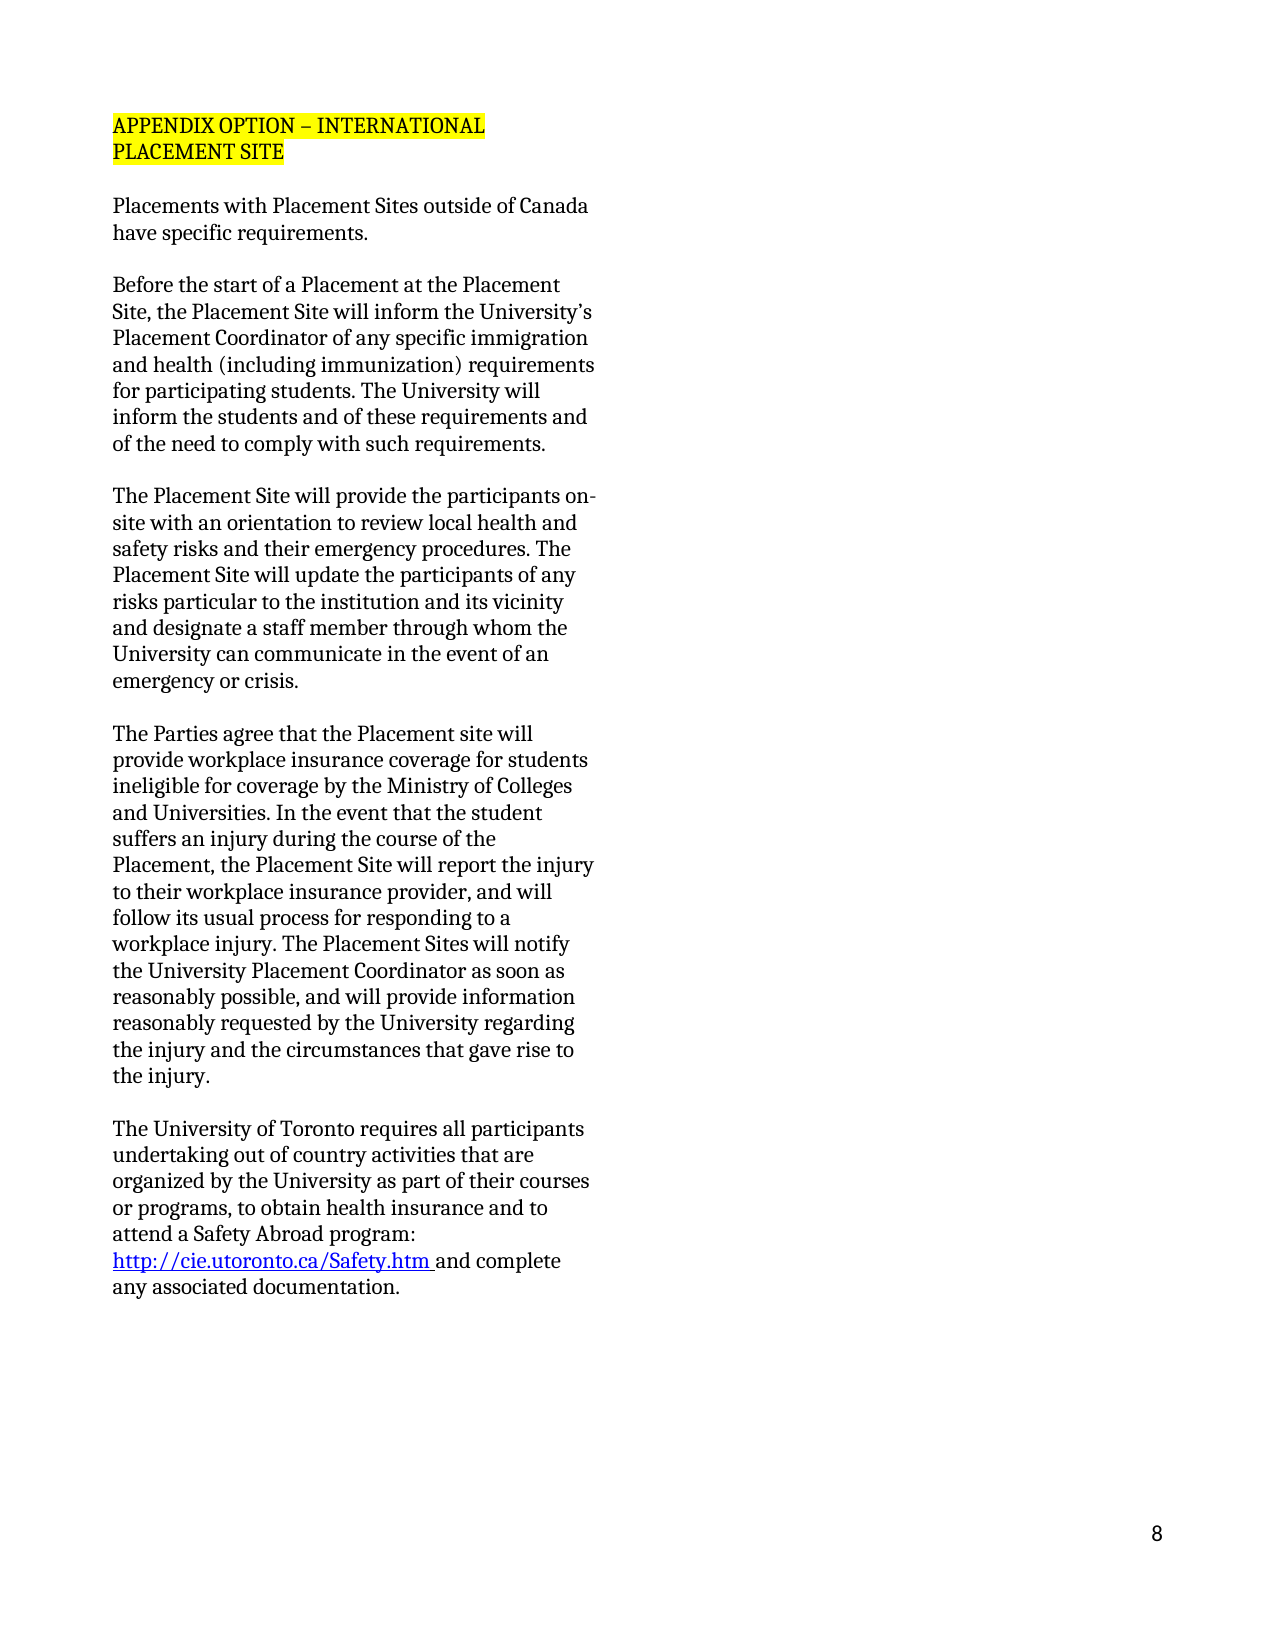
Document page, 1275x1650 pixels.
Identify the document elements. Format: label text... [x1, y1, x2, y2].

text APPENDIX OPTION – INTERNATIONAL PLACEMENT SITE [112, 112, 600, 165]
text Before the start of a Placement at the Placement Site, the Placement Site will inform the University’s Placement Coordinator of any specific immigration and health (including immunization) requirements for participating students. The University will inform the students and of these requirements and of the need to comply with such requirements. [112, 272, 600, 457]
text The University of Toronto requires all participants undertaking out of country activities that are organized by the University as part of their courses or programs, to obtain health insurance and to attend a Safety Abroad program: http://cie.utoronto.ca/Safety.htm and complete any associated documentation. [112, 1116, 600, 1300]
text Placements with Placement Sites outside of Canada have specific requirements. [112, 193, 600, 246]
text The Parties agree that the Placement site will provide workplace insurance coverage for students ineligible for coverage by the Ministry of Colleges and Universities. In the event that the student suffers an injury during the course of the Placement, the Placement Site will report the injury to their workplace insurance provider, and will follow its usual process for responding to a workplace injury. The Placement Sites will notify the University Placement Coordinator as soon as reasonably possible, and will provide information reasonably requested by the University regarding the injury and the circumstances that gave rise to the injury. [112, 720, 600, 1089]
text The Placement Site will provide the participants on-site with an orientation to review local health and safety risks and their emergency procedures. The Placement Site will update the participants of any risks particular to the institution and its vicinity and designate a staff member through whom the University can communicate in the event of an emergency or crisis. [112, 483, 600, 694]
